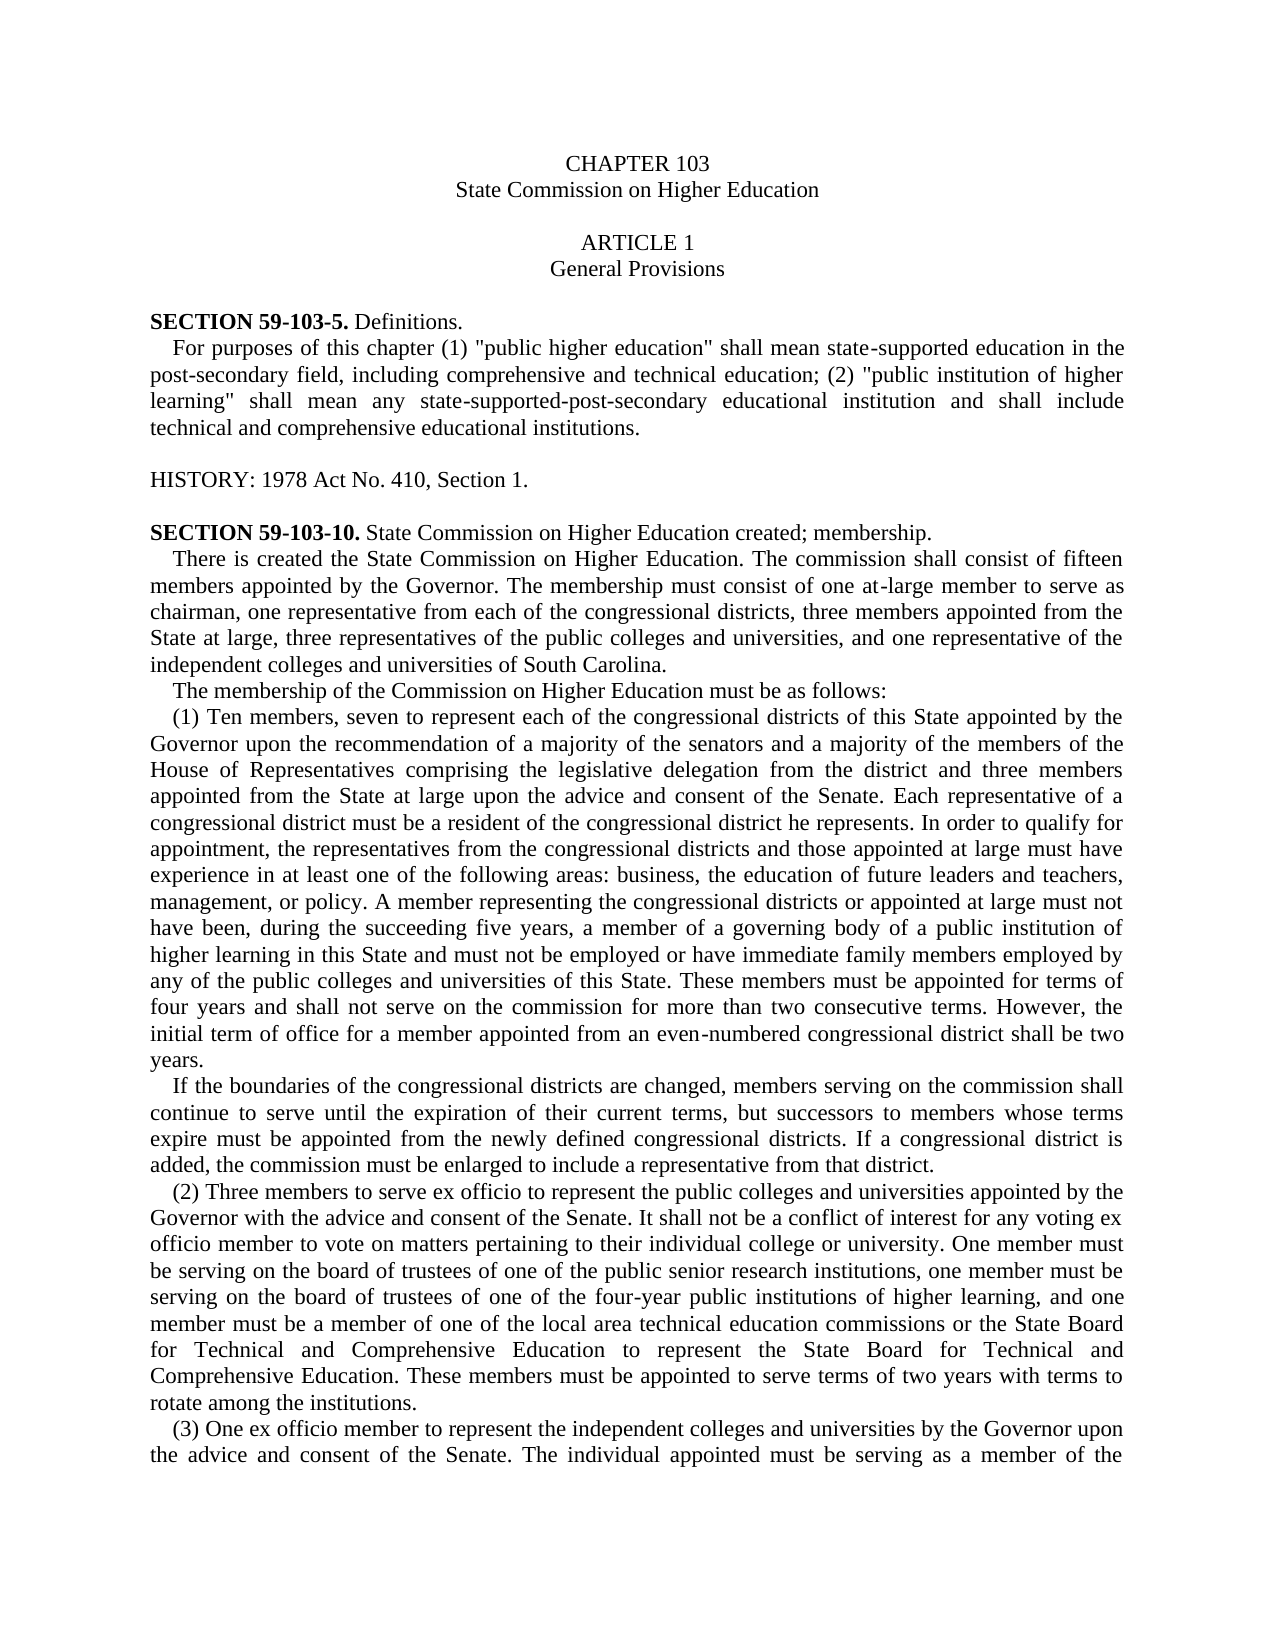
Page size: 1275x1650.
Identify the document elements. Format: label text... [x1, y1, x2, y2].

text For purposes of this chapter (1) "public higher education" shall mean state-supported education in the post-secondary field, including comprehensive and technical education; (2) "public institution of higher learning" shall mean any state-supported-post-secondary educational institution and shall include technical and comprehensive educational institutions. [150, 334, 1125, 440]
text There is created the State Commission on Higher Education. The commission shall consist of fifteen members appointed by the Governor. The membership must consist of one at-large member to serve as chairman, one representative from each of the congressional districts, three members appointed from the State at large, three representatives of the public colleges and universities, and one representative of the independent colleges and universities of South Carolina. [150, 545, 1125, 677]
text HISTORY: 1978 Act No. 410, Section 1. [150, 466, 1125, 493]
text SECTION 59-103-5. Definitions. [150, 308, 1125, 334]
text State Commission on Higher Education [150, 176, 1125, 203]
text (2) Three members to serve ex officio to represent the public colleges and universities appointed by the Governor with the advice and consent of the Senate. It shall not be a conflict of interest for any voting ex officio member to vote on matters pertaining to their individual college or university. One member must be serving on the board of trustees of one of the public senior research institutions, one member must be serving on the board of trustees of one of the four-year public institutions of higher learning, and one member must be a member of one of the local area technical education commissions or the State Board for Technical and Comprehensive Education to represent the State Board for Technical and Comprehensive Education. These members must be appointed to serve terms of two years with terms to rotate among the institutions. [150, 1178, 1125, 1415]
text CHAPTER 103 [150, 150, 1125, 176]
text General Provisions [150, 255, 1125, 282]
text If the boundaries of the congressional districts are changed, members serving on the commission shall continue to serve until the expiration of their current terms, but successors to members whose terms expire must be appointed from the newly defined congressional districts. If a congressional district is added, the commission must be enlarged to include a representative from that district. [150, 1072, 1125, 1178]
text The membership of the Commission on Higher Education must be as follows: [150, 677, 1125, 703]
text ARTICLE 1 [150, 229, 1125, 255]
text (1) Ten members, seven to represent each of the congressional districts of this State appointed by the Governor upon the recommendation of a majority of the senators and a majority of the members of the House of Representatives comprising the legislative delegation from the district and three members appointed from the State at large upon the advice and consent of the Senate. Each representative of a congressional district must be a resident of the congressional district he represents. In order to qualify for appointment, the representatives from the congressional districts and those appointed at large must have experience in at least one of the following areas: business, the education of future leaders and teachers, management, or policy. A member representing the congressional districts or appointed at large must not have been, during the succeeding five years, a member of a governing body of a public institution of higher learning in this State and must not be employed or have immediate family members employed by any of the public colleges and universities of this State. These members must be appointed for terms of four years and shall not serve on the commission for more than two consecutive terms. However, the initial term of office for a member appointed from an even-numbered congressional district shall be two years. [150, 703, 1125, 1072]
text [150, 1415, 1125, 1468]
text SECTION 59-103-10. State Commission on Higher Education created; membership. [150, 519, 1125, 545]
